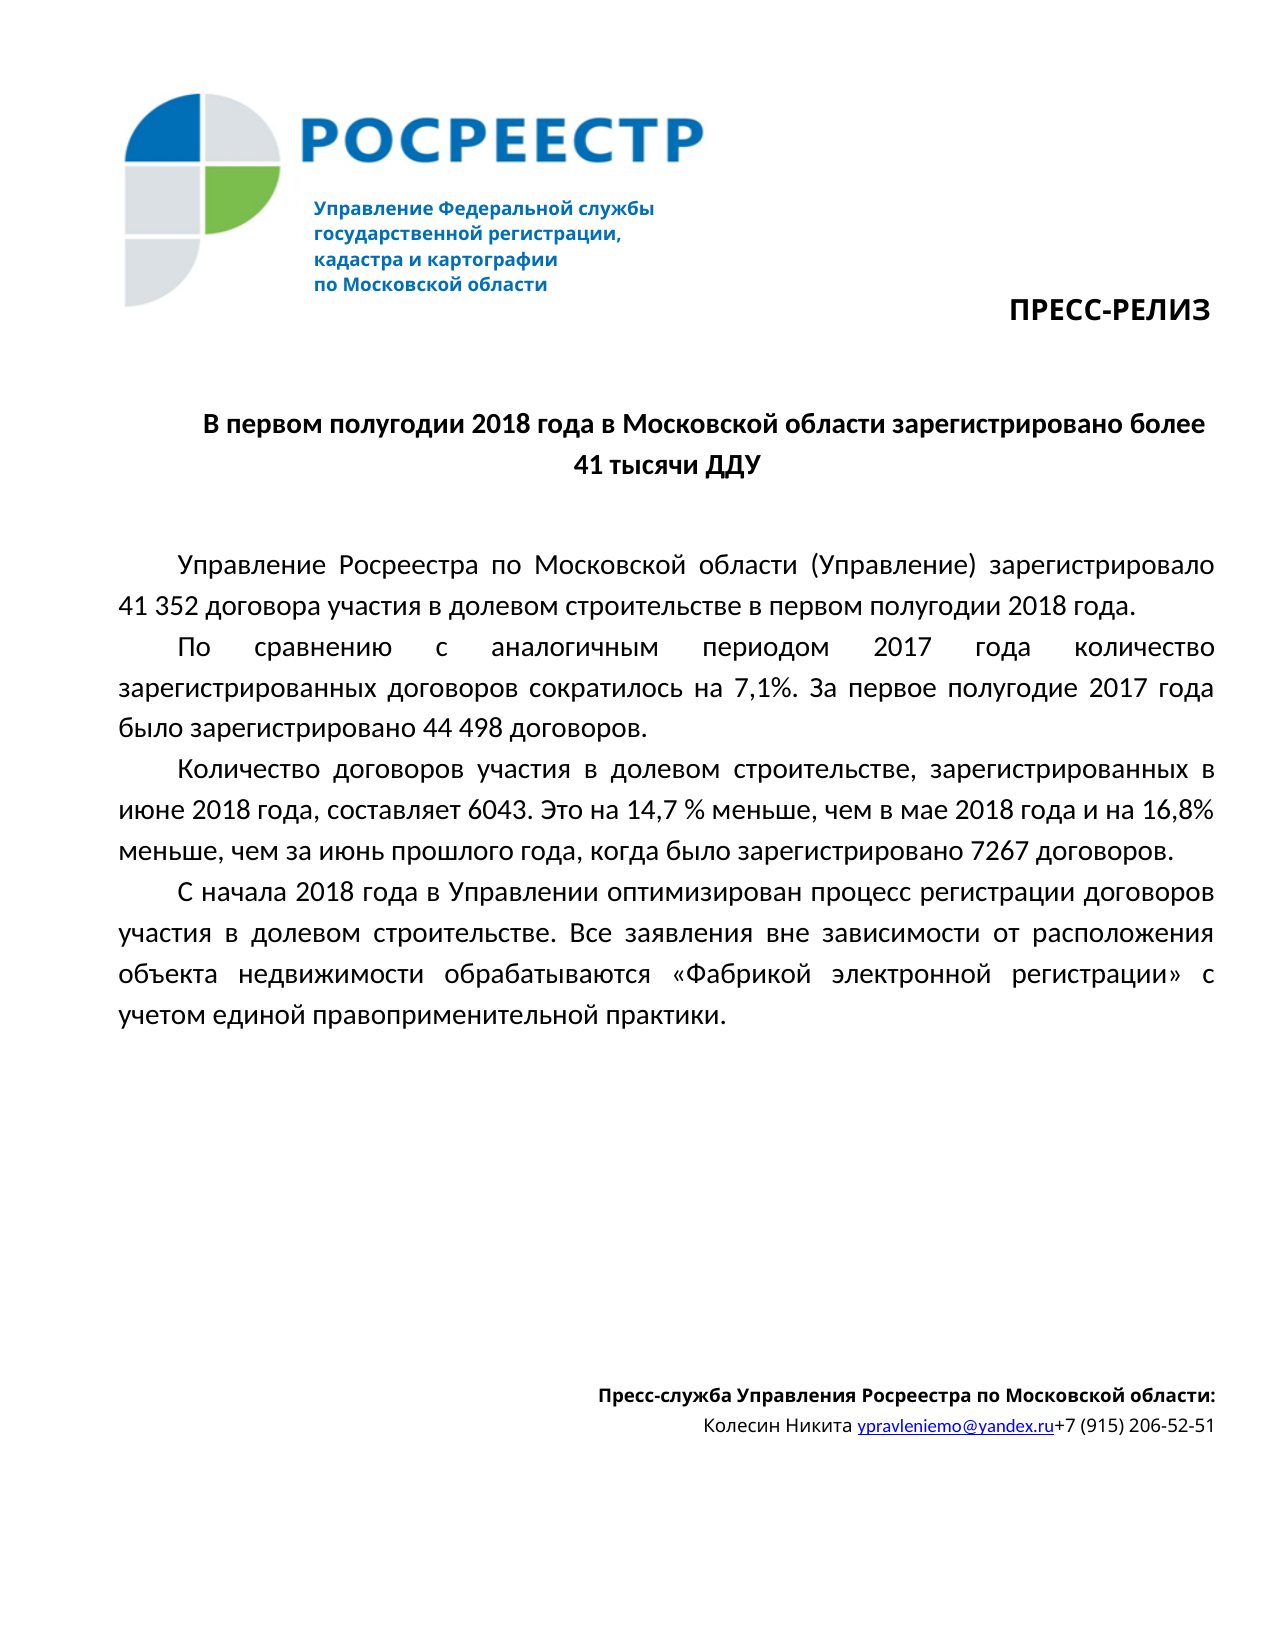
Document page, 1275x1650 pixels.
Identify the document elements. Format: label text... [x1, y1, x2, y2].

text Количество договоров участия в долевом строительстве, зарегистрированных в июне 2018 года, составляет 6043. Это на 14,7 % меньше, чем в мае 2018 года и на 16,8% меньше, чем за июнь прошлого года, когда было зарегистрировано 7267 договоров. [118, 751, 1216, 868]
text По сравнению с аналогичным периодом 2017 года количество зарегистрированных договоров сократилось на 7,1%. За первое полугодие 2017 года было зарегистрировано 44 498 договоров. [118, 628, 1216, 745]
text Управление Росреестра по Московской области (Управление) зарегистрировало 41 352 договора участия в долевом строительстве в первом полугодии 2018 года. [118, 546, 1216, 622]
text Колесин Никита ypravleniemo@yandex.ru+7 (915) 206-52-51 [118, 1412, 1216, 1438]
picture [118, 88, 710, 321]
text Пресс-служба Управления Росреестра по Московской области: [118, 1383, 1216, 1408]
text С начала 2018 года в Управлении оптимизирован процесс регистрации договоров участия в долевом строительстве. Все заявления вне зависимости от расположения объекта недвижимости обрабатываются «Фабрикой электронной регистрации» с учетом единой правоприменительной практики. [118, 873, 1216, 1032]
text В первом полугодии 2018 года в Московской области зарегистрировано более 41 тысячи ДДУ [118, 405, 1216, 482]
